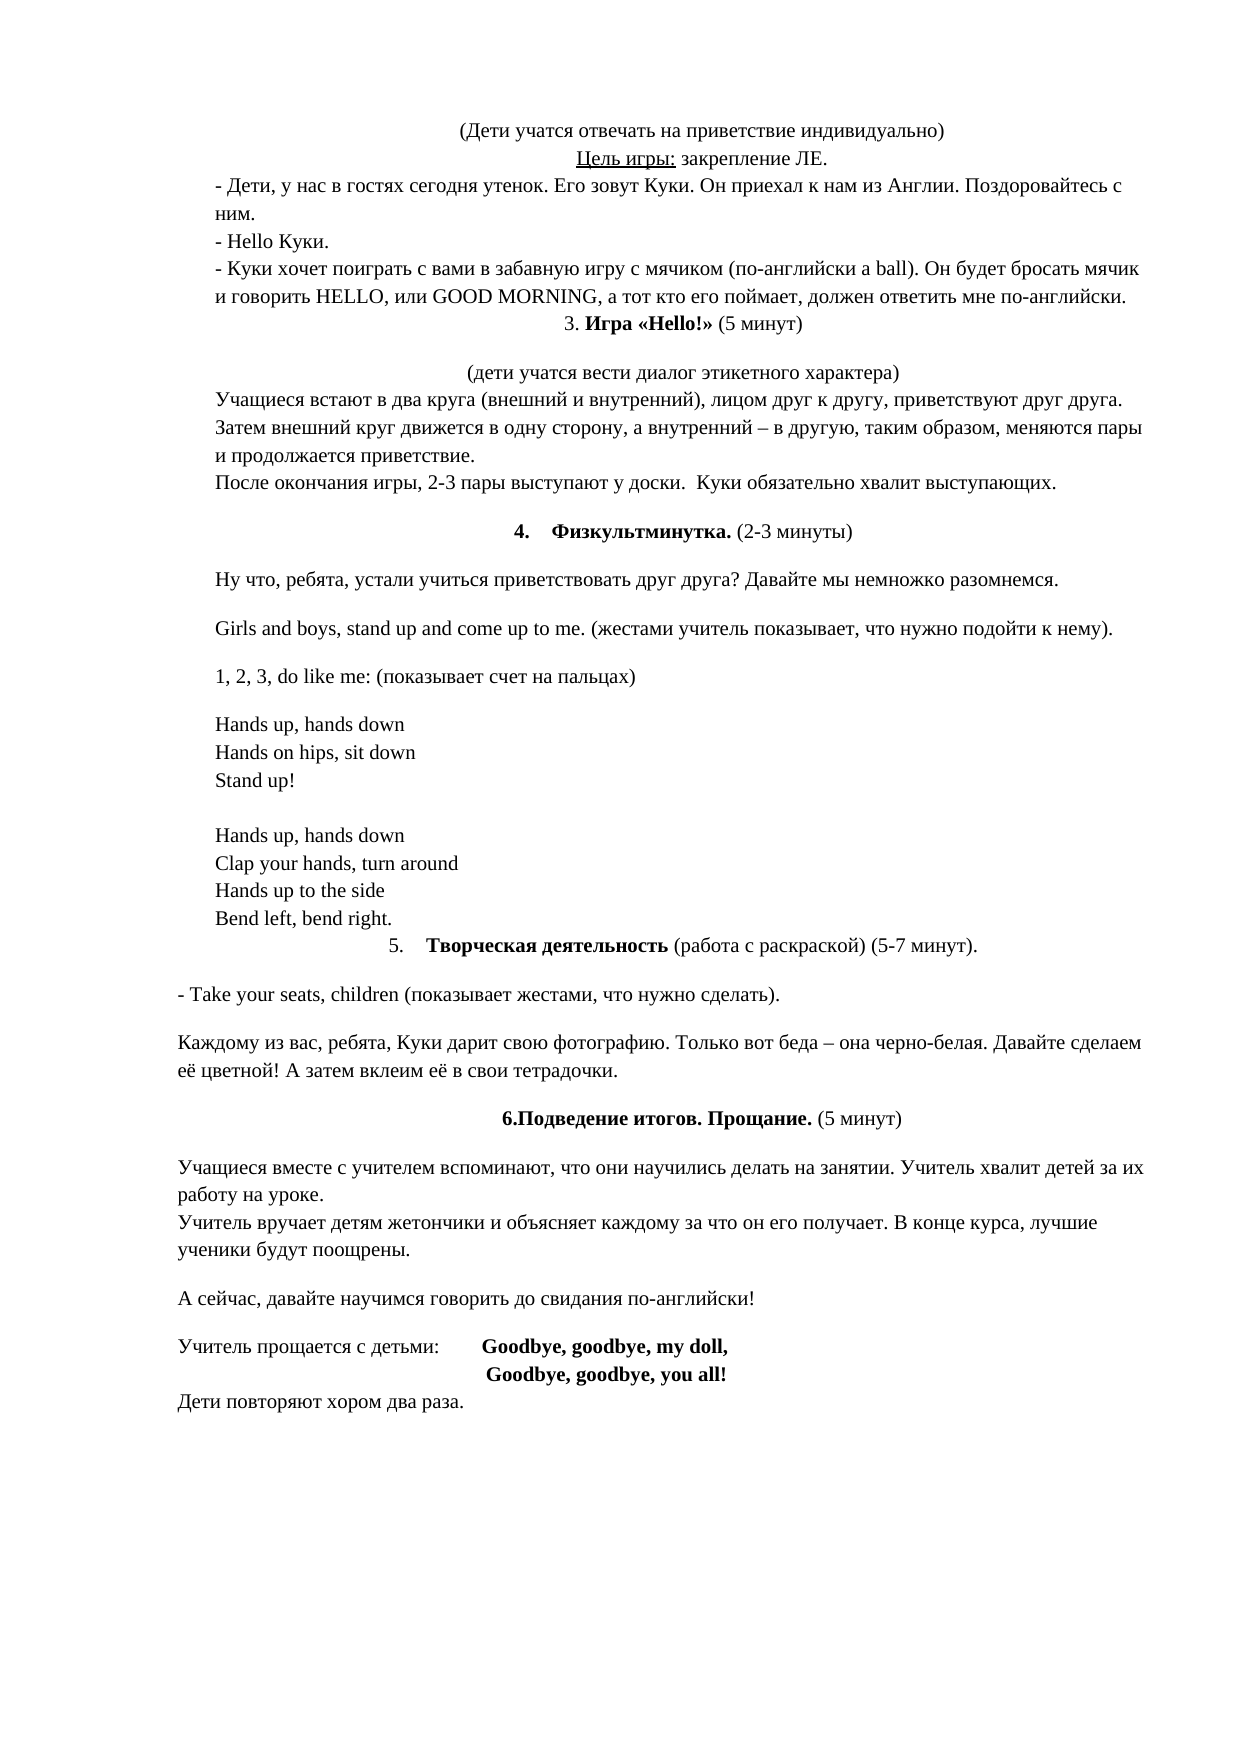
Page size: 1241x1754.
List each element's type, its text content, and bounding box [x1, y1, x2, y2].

text Clap your hands, turn around [215, 850, 1152, 874]
text - Hello Куки. [215, 228, 1152, 253]
text Bend left, bend right. [215, 906, 1152, 930]
text 1, 2, 3, do like me: (показывает счет на пальцах) [215, 664, 1152, 688]
text А сейчас, давайте научимся говорить до свидания по-английски! [177, 1286, 1152, 1310]
text Ну что, ребята, устали учиться приветствовать друг друга? Давайте мы немножко разомнемся. [215, 567, 1152, 591]
text 3. Игра «Hello!» (5 минут) [215, 311, 1152, 335]
text - Куки хочет поиграть с вами в забавную игру с мячиком (по-английски a ball). Он будет бросать мячик и говорить HELLO, или GOOD MORNING, а тот кто его поймает, должен ответить мне по-английски. [215, 256, 1152, 308]
text Hands up, hands down [215, 823, 1152, 847]
text (дети учатся вести диалог этикетного характера) [215, 360, 1152, 384]
list Творческая деятельность (работа с раскраской) (5-7 минут). [215, 933, 1152, 957]
text - Take your seats, children (показывает жестами, что нужно сделать). [177, 982, 1152, 1006]
text Учитель вручает детям жетончики и объясняет каждому за что он его получает. В конце курса, лучшие ученики будут поощрены. [177, 1210, 1152, 1261]
text Каждому из вас, ребята, Куки дарит свою фотографию. Только вот беда – она черно-белая. Давайте сделаем её цветной! А затем вклеим её в свои тетрадочки. [177, 1030, 1152, 1082]
text Goodbye, goodbye, you all! [215, 1362, 1152, 1386]
text Дети повторяют хором два раза. [177, 1389, 1152, 1413]
text Hands on hips, sit down [215, 740, 1152, 764]
text Учитель прощается с детьми: Goodbye, goodbye, my doll, [177, 1334, 1152, 1358]
list (Дети учатся отвечать на приветствие индивидуально) [252, 118, 1152, 142]
text Stand up! [215, 768, 1152, 792]
text Учащиеся вместе с учителем вспоминают, что они научились делать на занятии. Учитель хвалит детей за их работу на уроке. [177, 1154, 1152, 1206]
text Учащиеся встают в два круга (внешний и внутренний), лицом друг к другу, приветствуют друг друга. Затем внешний круг движется в одну сторону, а внутренний – в другую, таким образом, меняются пары и продолжается приветствие. [215, 387, 1152, 467]
list 6.Подведение итогов. Прощание. (5 минут) [252, 1106, 1152, 1130]
text После окончания игры, 2-3 пары выступают у доски. Куки обязательно хвалит выступающих. [215, 470, 1152, 494]
list Цель игры: закрепление ЛЕ. [252, 146, 1152, 170]
text Hands up, hands down [215, 712, 1152, 736]
text Girls and boys, stand up and come up to me. (жестами учитель показывает, что нужно подойти к нему). [215, 616, 1152, 639]
list Физкультминутка. (2-3 минуты) [215, 519, 1152, 543]
text Hands up to the side [215, 878, 1152, 902]
text - Дети, у нас в гостях сегодня утенок. Его зовут Куки. Он приехал к нам из Англии. Поздоровайтесь с ним. [215, 173, 1152, 225]
